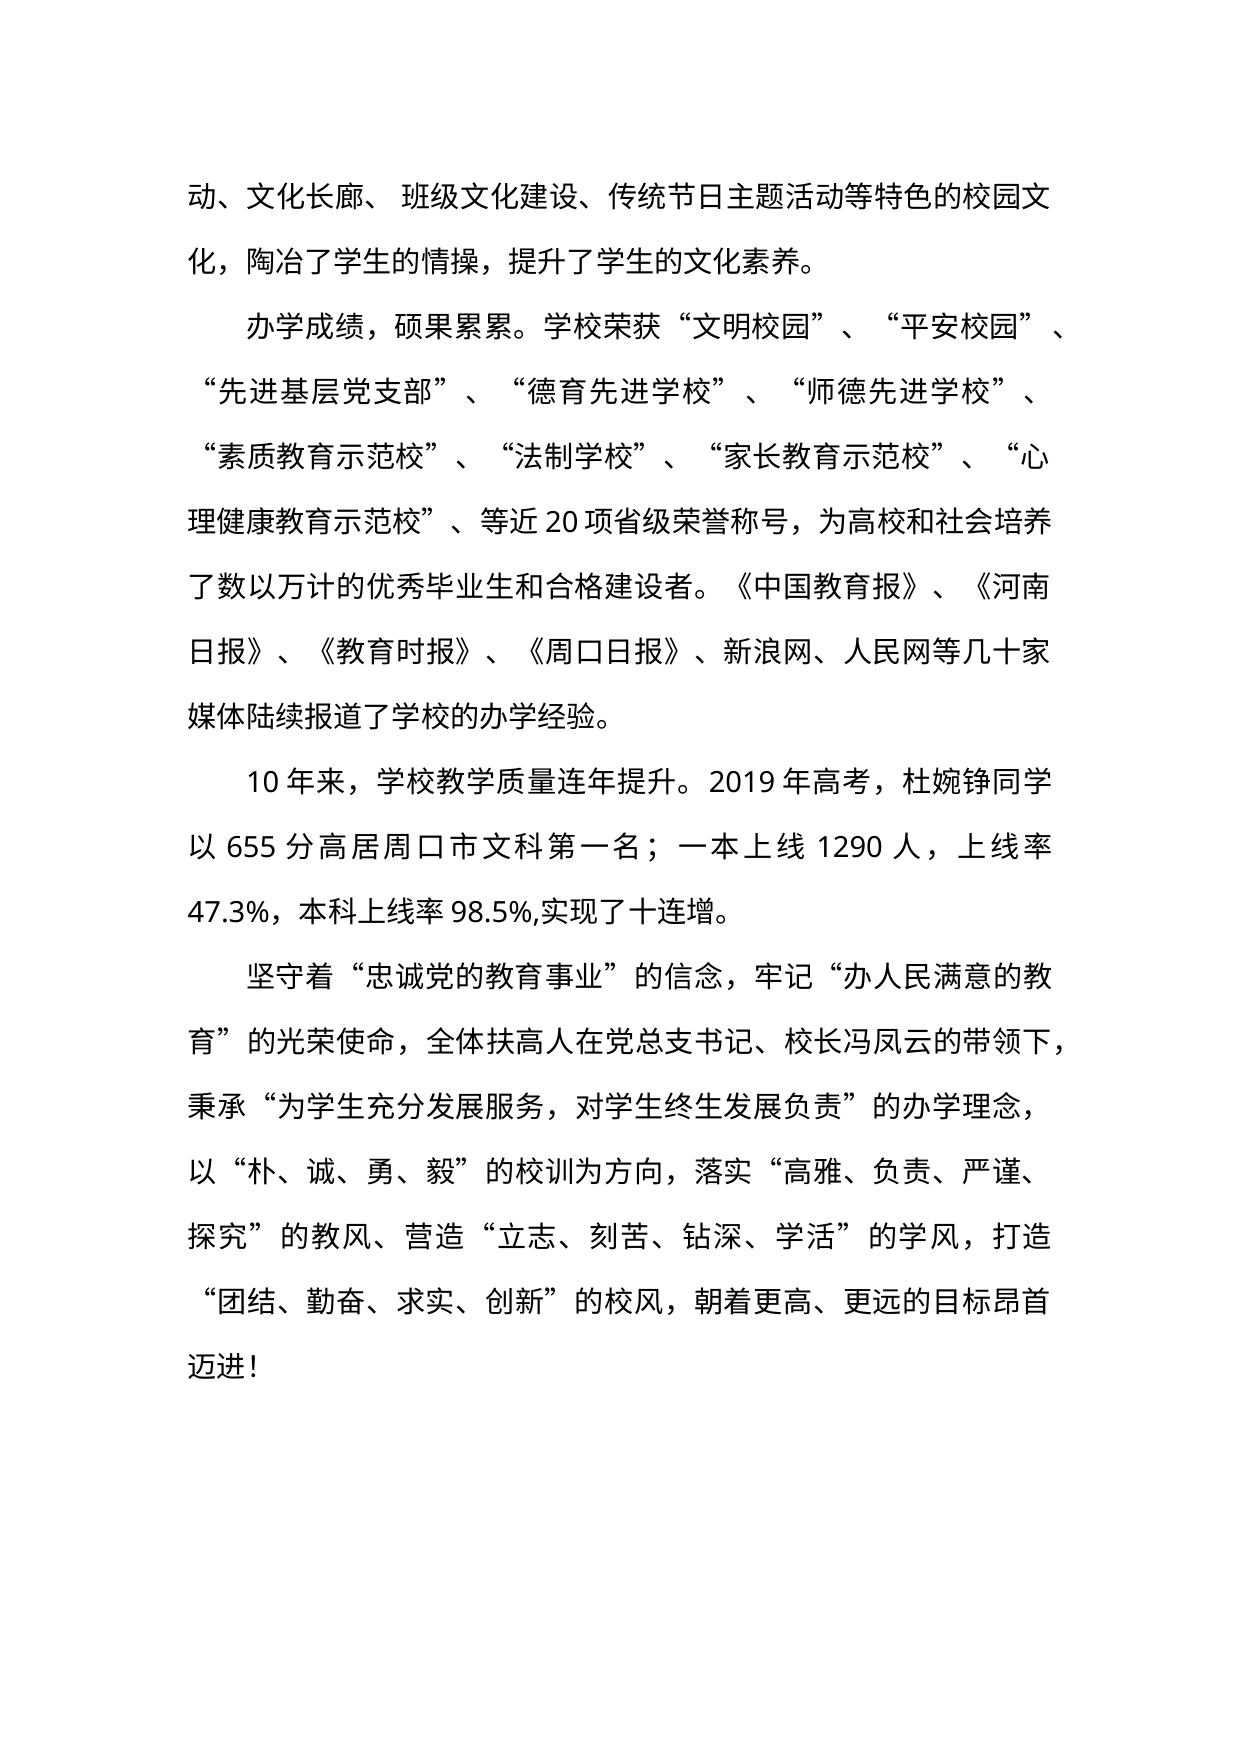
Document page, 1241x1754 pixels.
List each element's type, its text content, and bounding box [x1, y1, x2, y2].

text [187, 162, 1053, 292]
text 办学成绩，硕果累累。学校荣获“文明校园”、“平安校园”、“先进基层党支部”、“德育先进学校”、“师德先进学校”、“素质教育示范校”、“法制学校”、“家长教育示范校”、“心理健康教育示范校”、等近20项省级荣誉称号，为高校和社会培养了数以万计的优秀毕业生和合格建设者。《中国教育报》、《河南日报》、《教育时报》、《周口日报》、新浪网、人民网等几十家媒体陆续报道了学校的办学经验。 [187, 292, 1053, 747]
text 坚守着“忠诚党的教育事业”的信念，牢记“办人民满意的教育”的光荣使命，全体扶高人在党总支书记、校长冯凤云的带领下，秉承“为学生充分发展服务，对学生终生发展负责”的办学理念，以“朴、诚、勇、毅”的校训为方向，落实“高雅、负责、严谨、探究”的教风、营造“立志、刻苦、钻深、学活”的学风，打造“团结、勤奋、求实、创新”的校风，朝着更高、更远的目标昂首迈进！ [187, 942, 1053, 1397]
text 10年来，学校教学质量连年提升。2019年高考，杜婉铮同学以655分高居周口市文科第一名；一本上线1290人，上线率47.3%，本科上线率98.5%,实现了十连增。 [187, 747, 1053, 942]
